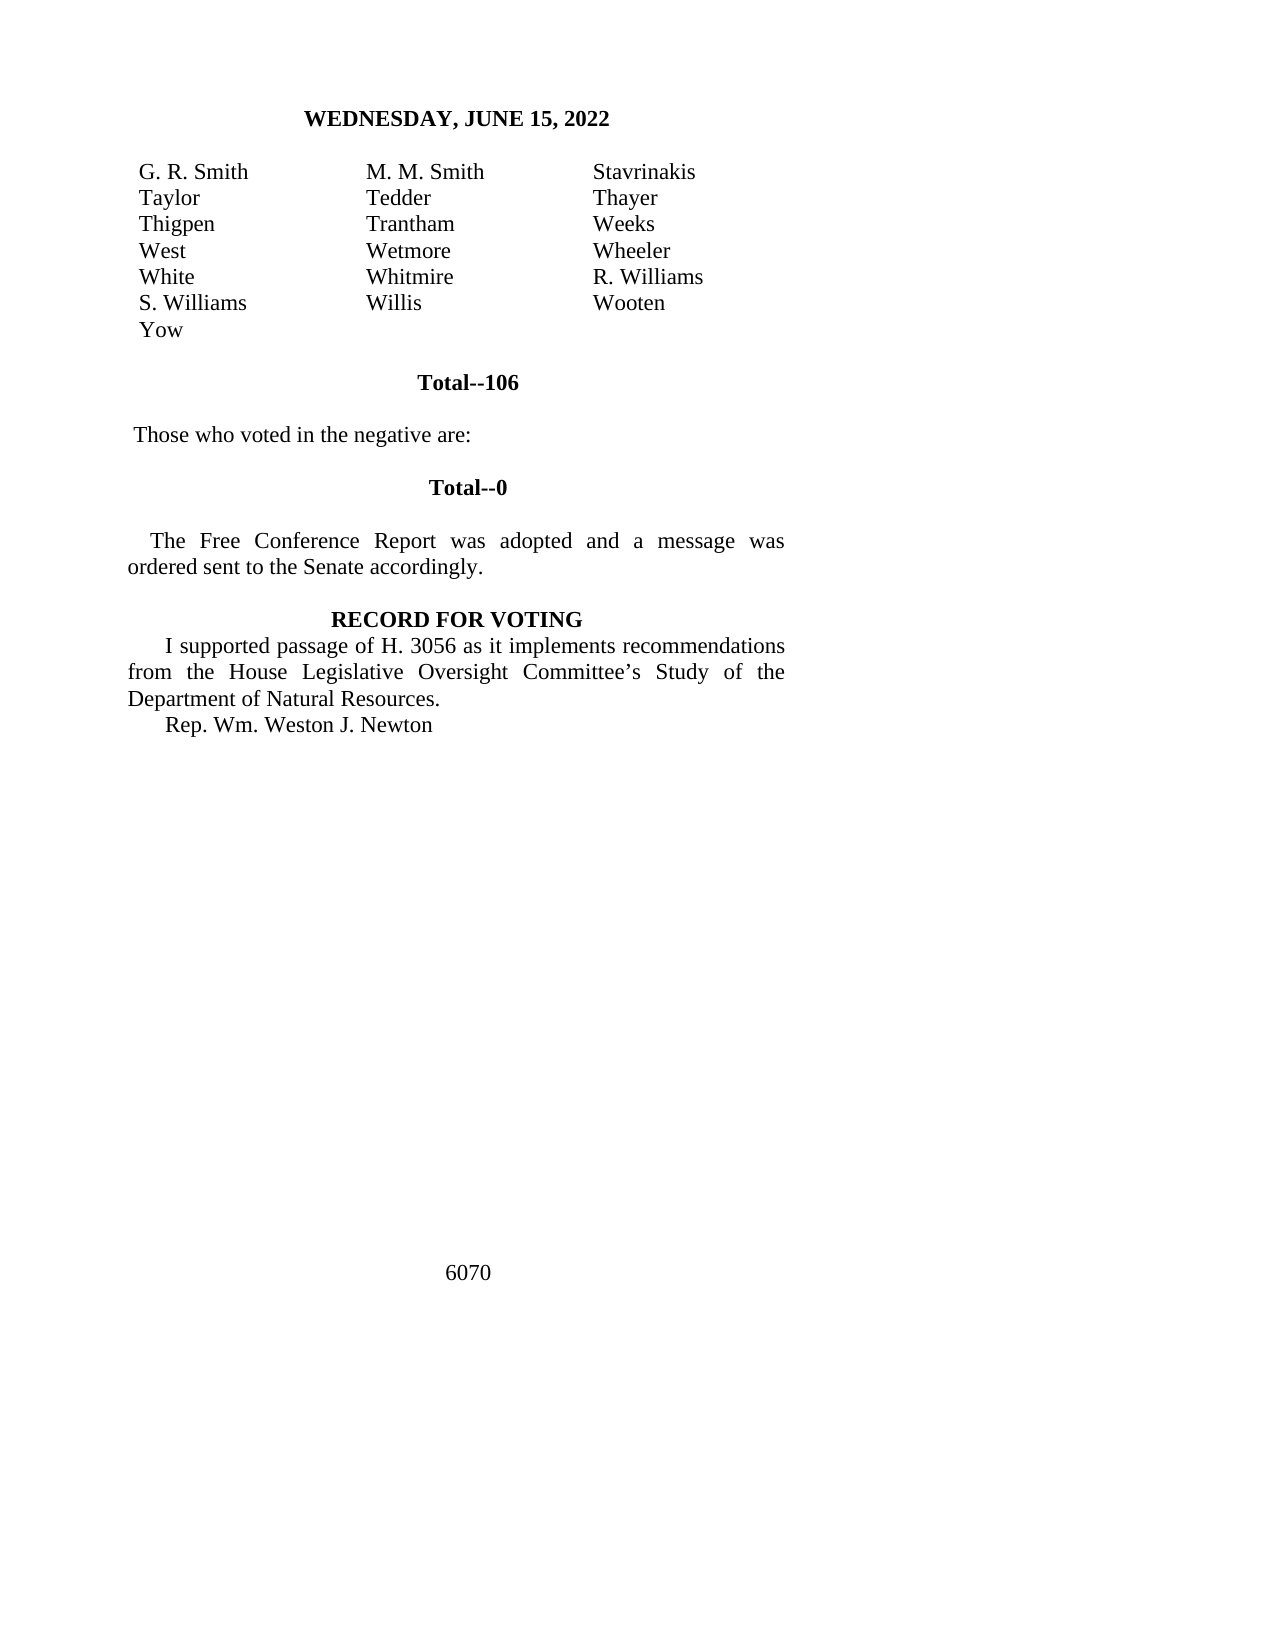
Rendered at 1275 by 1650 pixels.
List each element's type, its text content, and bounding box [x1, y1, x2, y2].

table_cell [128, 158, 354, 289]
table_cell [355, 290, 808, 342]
text The Free Conference Report was adopted and a message was ordered sent to the Senate accordingly. [127, 527, 786, 579]
text Those who voted in the negative are: [127, 421, 786, 448]
text Total--0 [127, 474, 786, 500]
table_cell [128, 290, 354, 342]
text I supported passage of H. 3056 as it implements recommendations from the House Legislative Oversight Committee’s Study of the Department of Natural Resources. [127, 632, 786, 711]
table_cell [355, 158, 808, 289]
text Total--106 [127, 368, 786, 395]
title RECORD FOR VOTING [127, 606, 786, 632]
text Rep. Wm. Weston J. Newton [127, 711, 786, 737]
